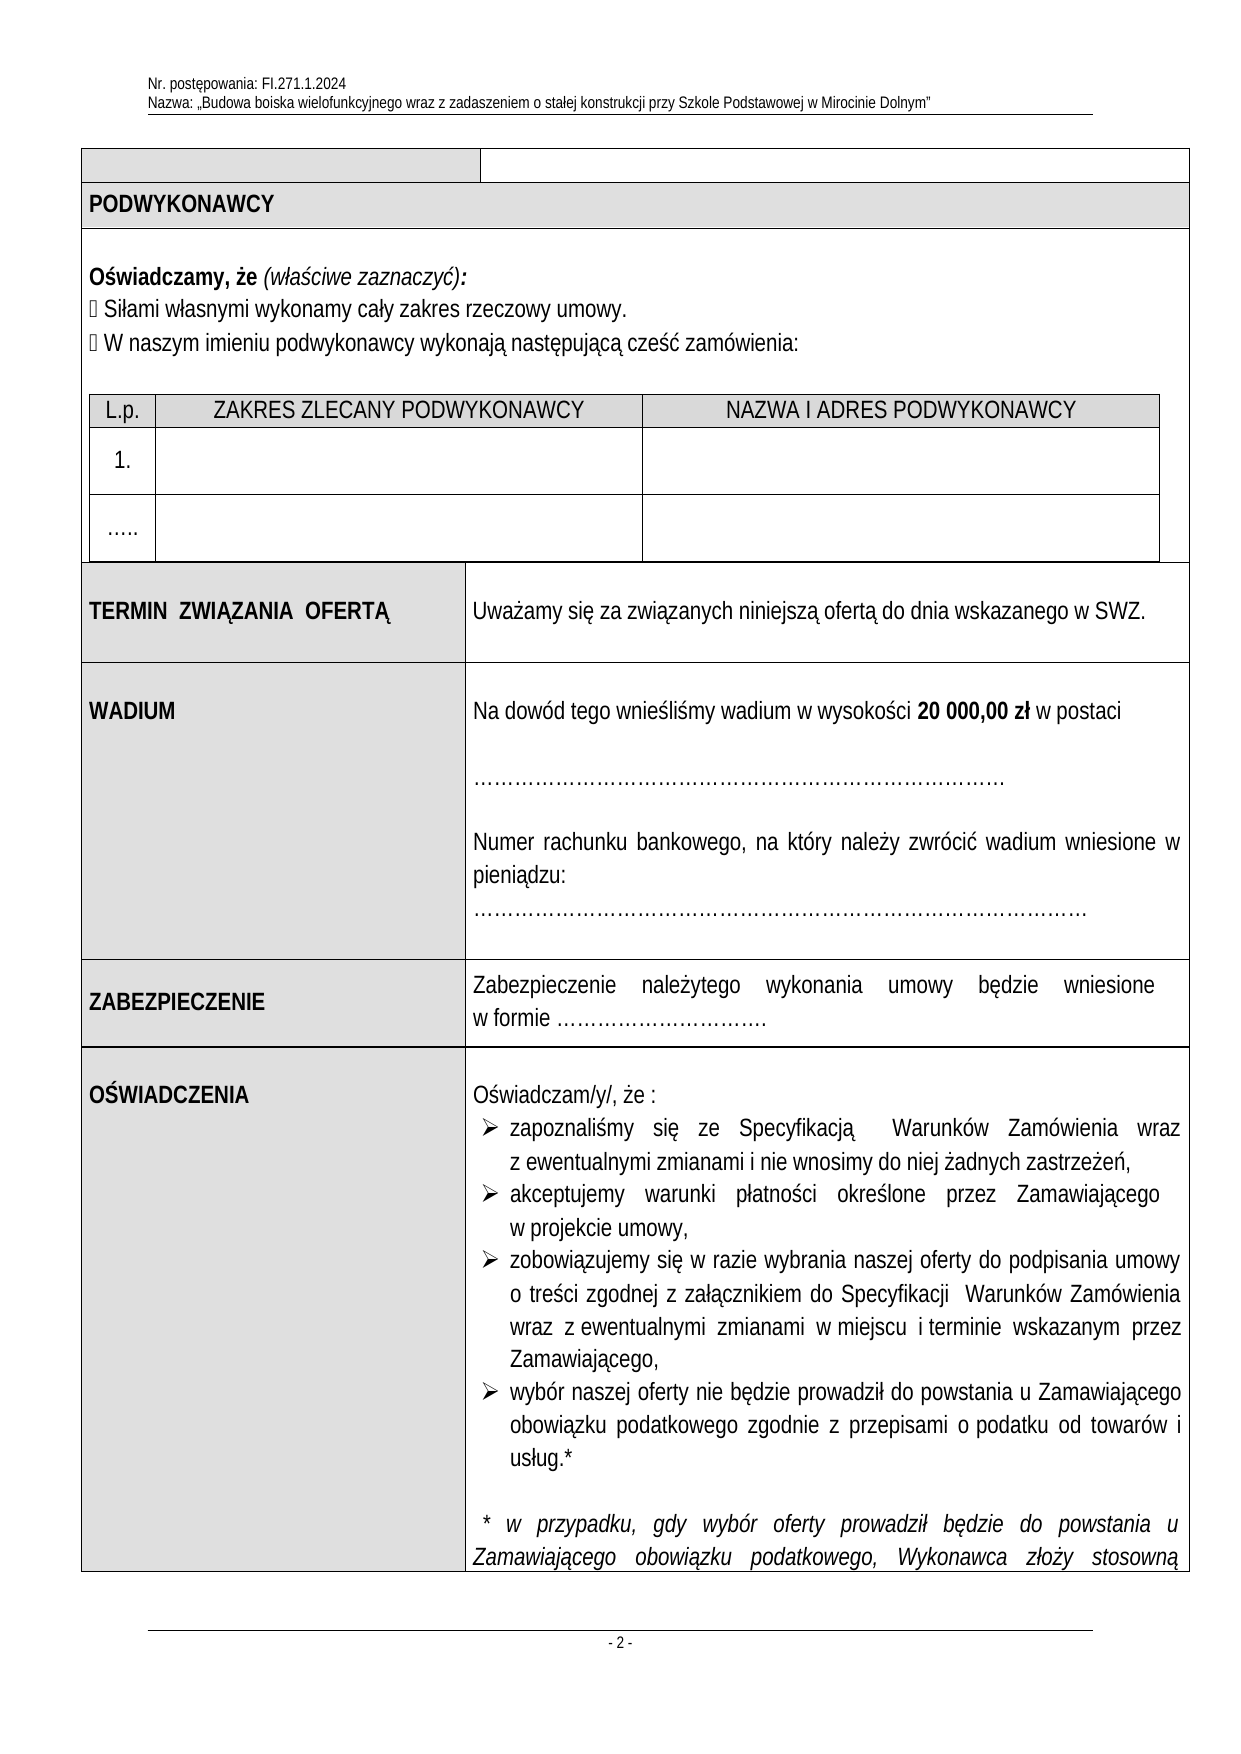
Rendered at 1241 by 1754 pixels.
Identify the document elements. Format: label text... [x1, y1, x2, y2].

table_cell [82, 149, 480, 182]
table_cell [481, 149, 1189, 182]
table_cell TERMIN ZWIĄZANIA OFERTĄ [82, 563, 465, 662]
table_cell PODWYKONAWCY [82, 183, 1189, 227]
table_cell Zabezpieczenie należytego wykonania umowy będzie wniesione w formie …………………………. [466, 960, 1189, 1046]
table_cell Na dowód tego wnieśliśmy wadium w wysokości 20 000,00 zł w postaci …………………………………………………………………… Numer rachunku bankowego, na który należy zwrócić wadium wniesione w pieniądzu: ……………………………………………………………………………… [466, 663, 1189, 959]
table_cell WADIUM [82, 663, 465, 959]
table_cell Oświadczamy, że (właściwe zaznaczyć): Siłami własnymi wykonamy cały zakres rzeczowy umowy. W naszym imieniu podwykonawcy wykonają następującą cześć zamówienia: [82, 229, 1189, 562]
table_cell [466, 1048, 1189, 1571]
table_cell Uważamy się za związanych niniejszą ofertą do dnia wskazanego w SWZ. [466, 563, 1189, 662]
table_cell ZABEZPIECZENIE [82, 960, 465, 1046]
table_cell OŚWIADCZENIA [82, 1048, 465, 1571]
